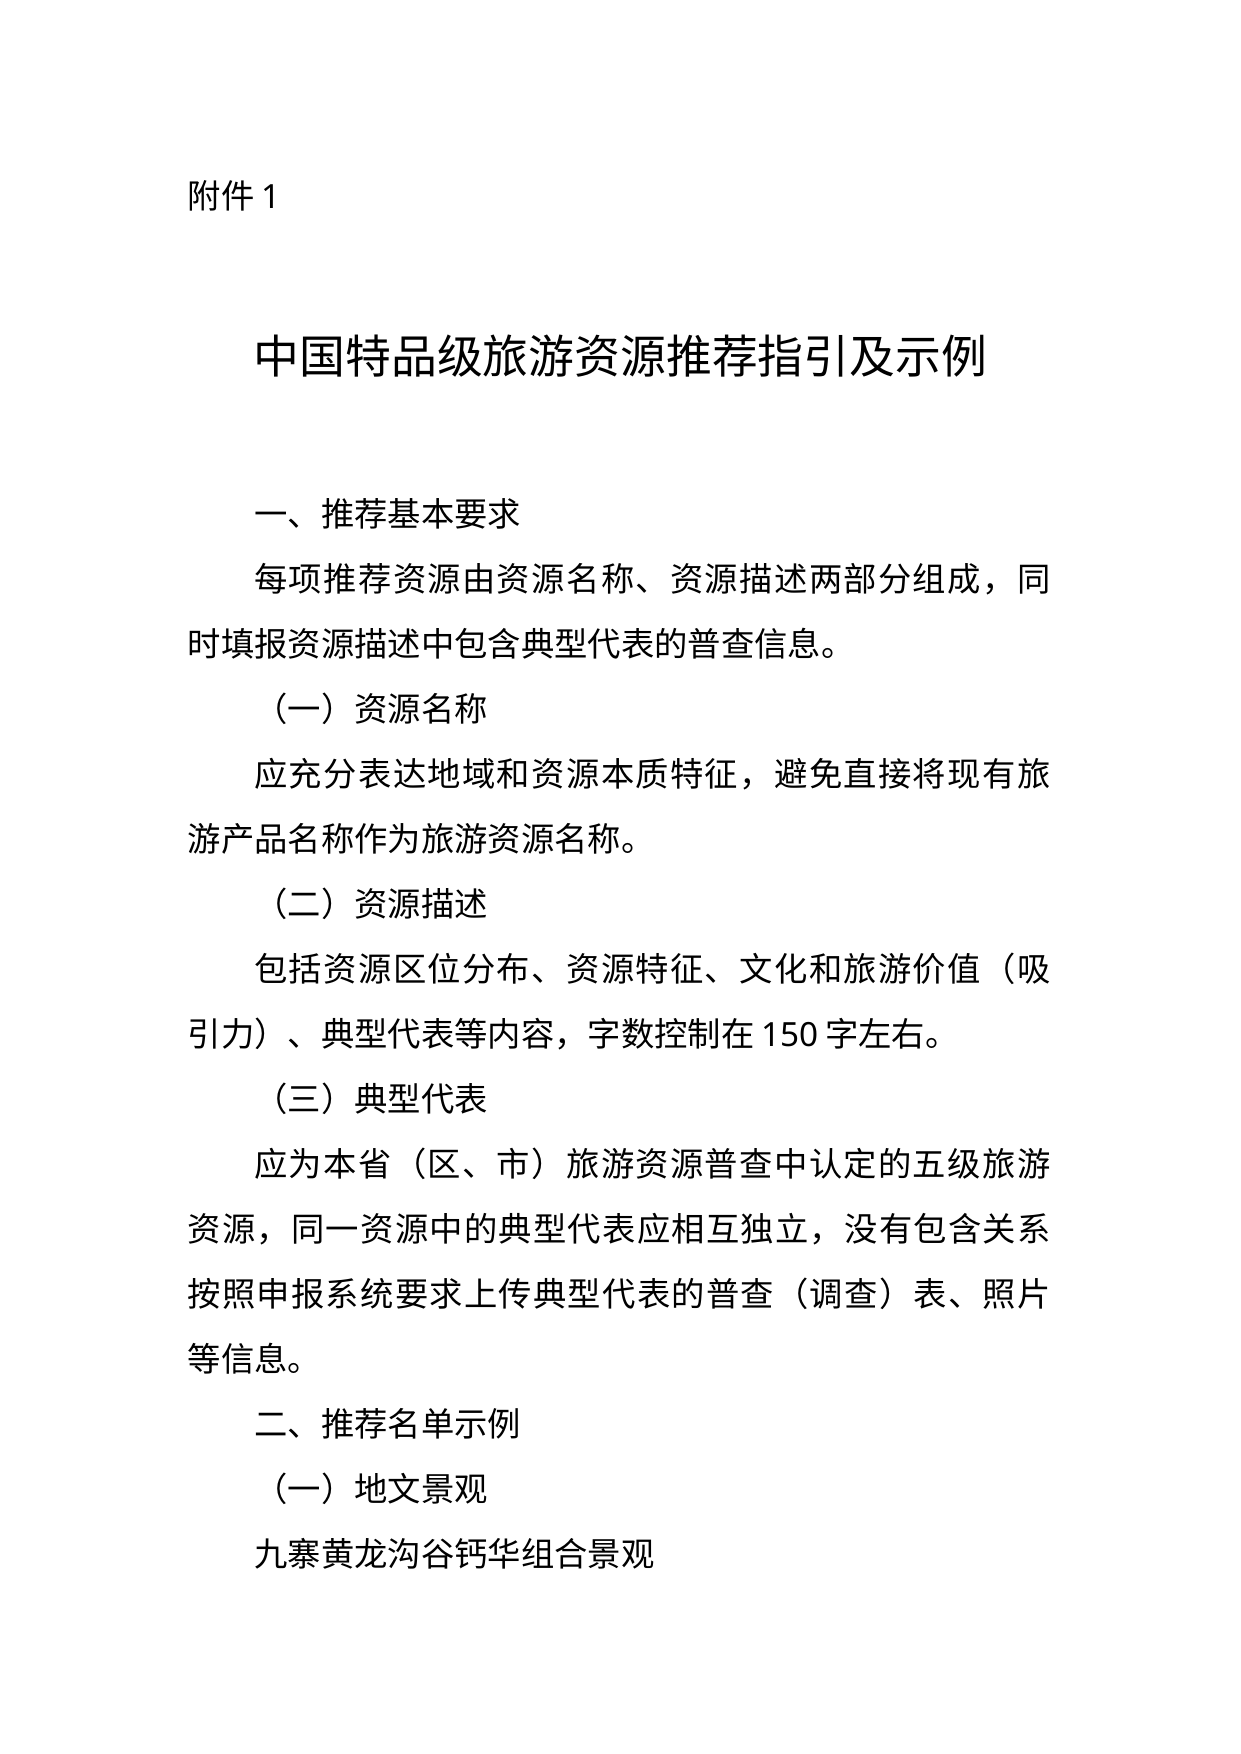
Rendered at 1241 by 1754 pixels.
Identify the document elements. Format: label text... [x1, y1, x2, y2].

text 二、推荐名单示例 [187, 1389, 1053, 1454]
text （二）资源描述 [187, 869, 1053, 934]
text 中国特品级旅游资源推荐指引及示例 [187, 304, 1053, 402]
text 包括资源区位分布、资源特征、文化和旅游价值（吸引力）、典型代表等内容，字数控制在150字左右。 [187, 934, 1053, 1064]
text 附件1 [187, 162, 1020, 227]
text 每项推荐资源由资源名称、资源描述两部分组成，同时填报资源描述中包含典型代表的普查信息。 [187, 544, 1053, 674]
text 应充分表达地域和资源本质特征，避免直接将现有旅游产品名称作为旅游资源名称。 [187, 739, 1053, 869]
text （三）典型代表 [187, 1064, 1053, 1129]
text （一）地文景观 [187, 1454, 1053, 1519]
text 应为本省（区、市）旅游资源普查中认定的五级旅游资源，同一资源中的典型代表应相互独立，没有包含关系，按照申报系统要求上传典型代表的普查（调查）表、照片等信息。 [187, 1129, 1053, 1389]
text 一、推荐基本要求 [187, 479, 1053, 544]
text （一）资源名称 [187, 674, 1053, 739]
text 九寨黄龙沟谷钙华组合景观 [187, 1519, 1053, 1584]
